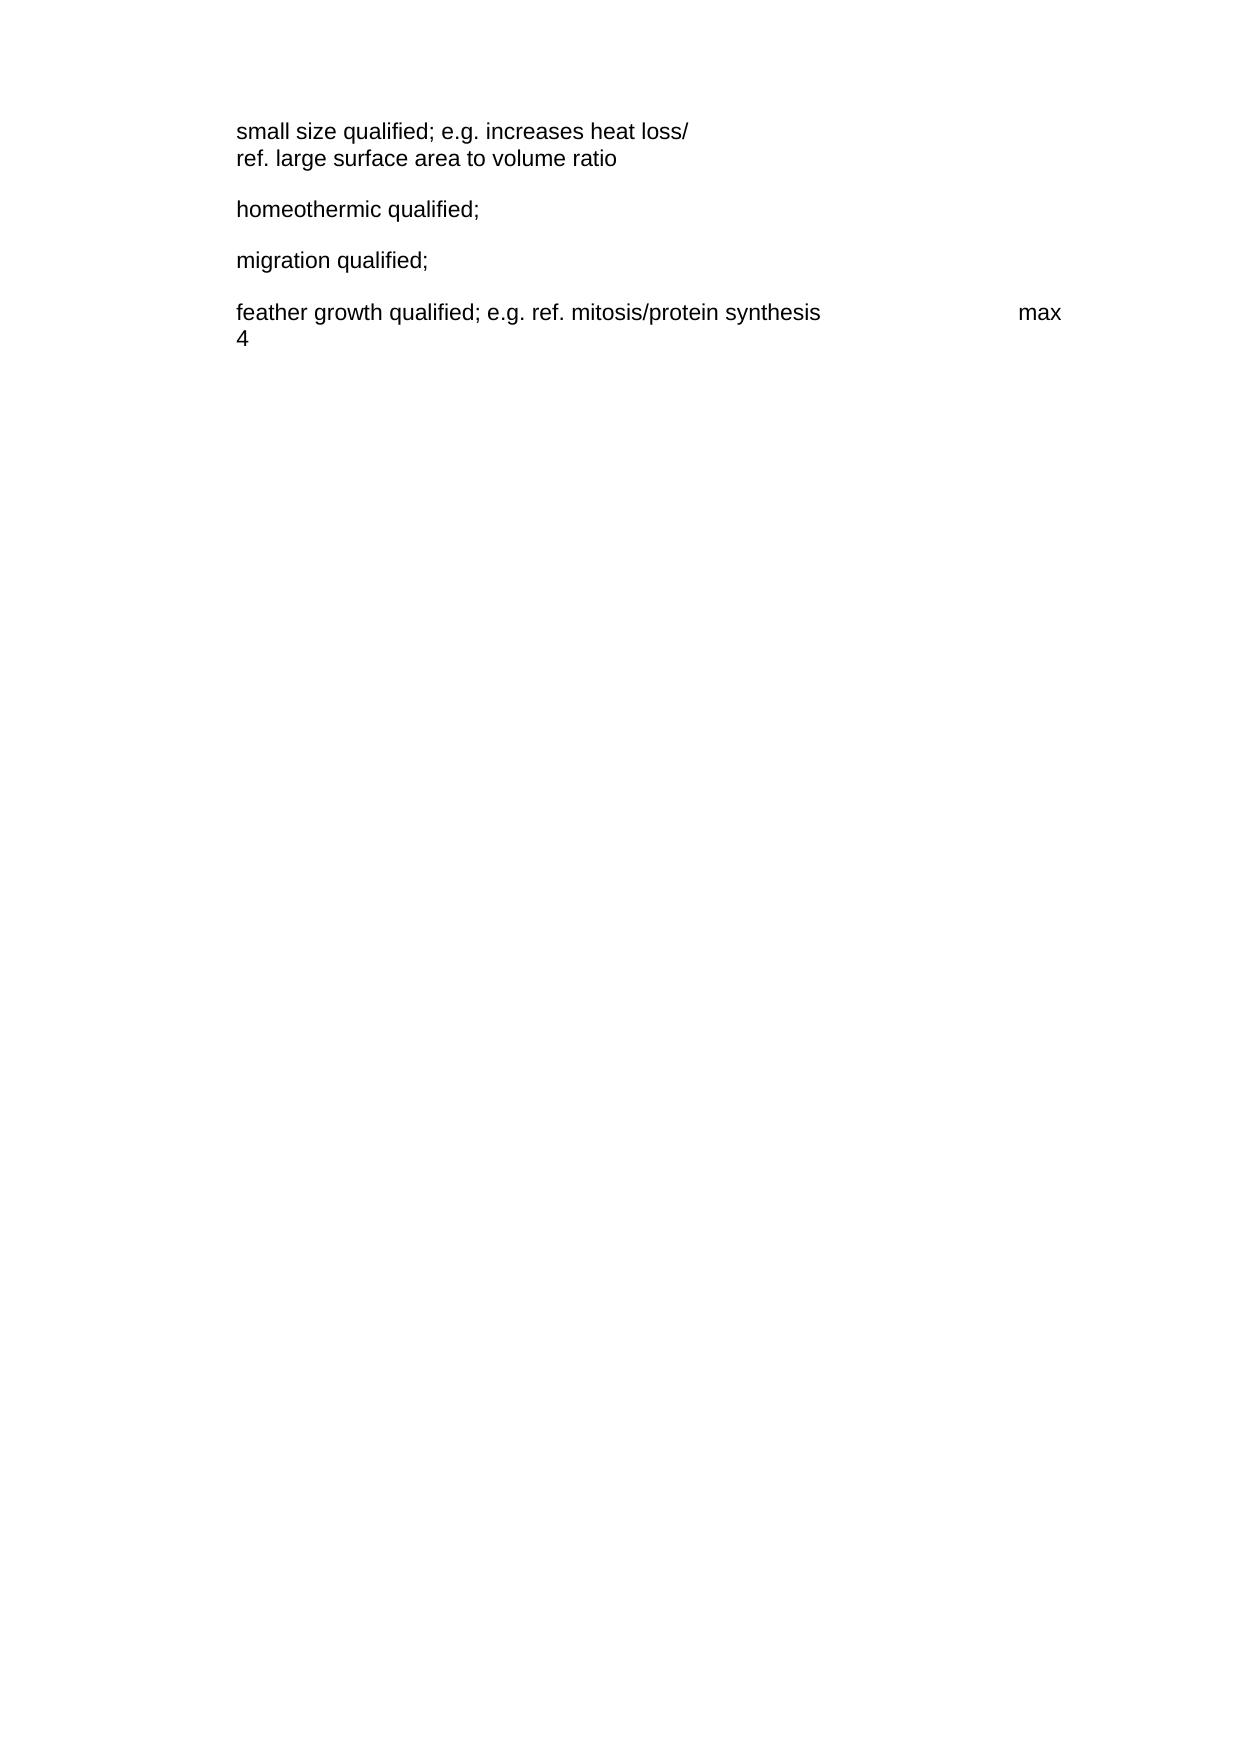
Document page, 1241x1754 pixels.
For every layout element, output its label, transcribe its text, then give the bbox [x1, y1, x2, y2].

text feather growth qualified; e.g. ref. mitosis/protein synthesis max 4 [177, 298, 1063, 351]
text homeothermic qualified; [177, 196, 1063, 222]
text migration qualified; [177, 247, 1063, 273]
text small size qualified; e.g. increases heat loss/ ref. large surface area to volume ratio [177, 118, 1063, 171]
